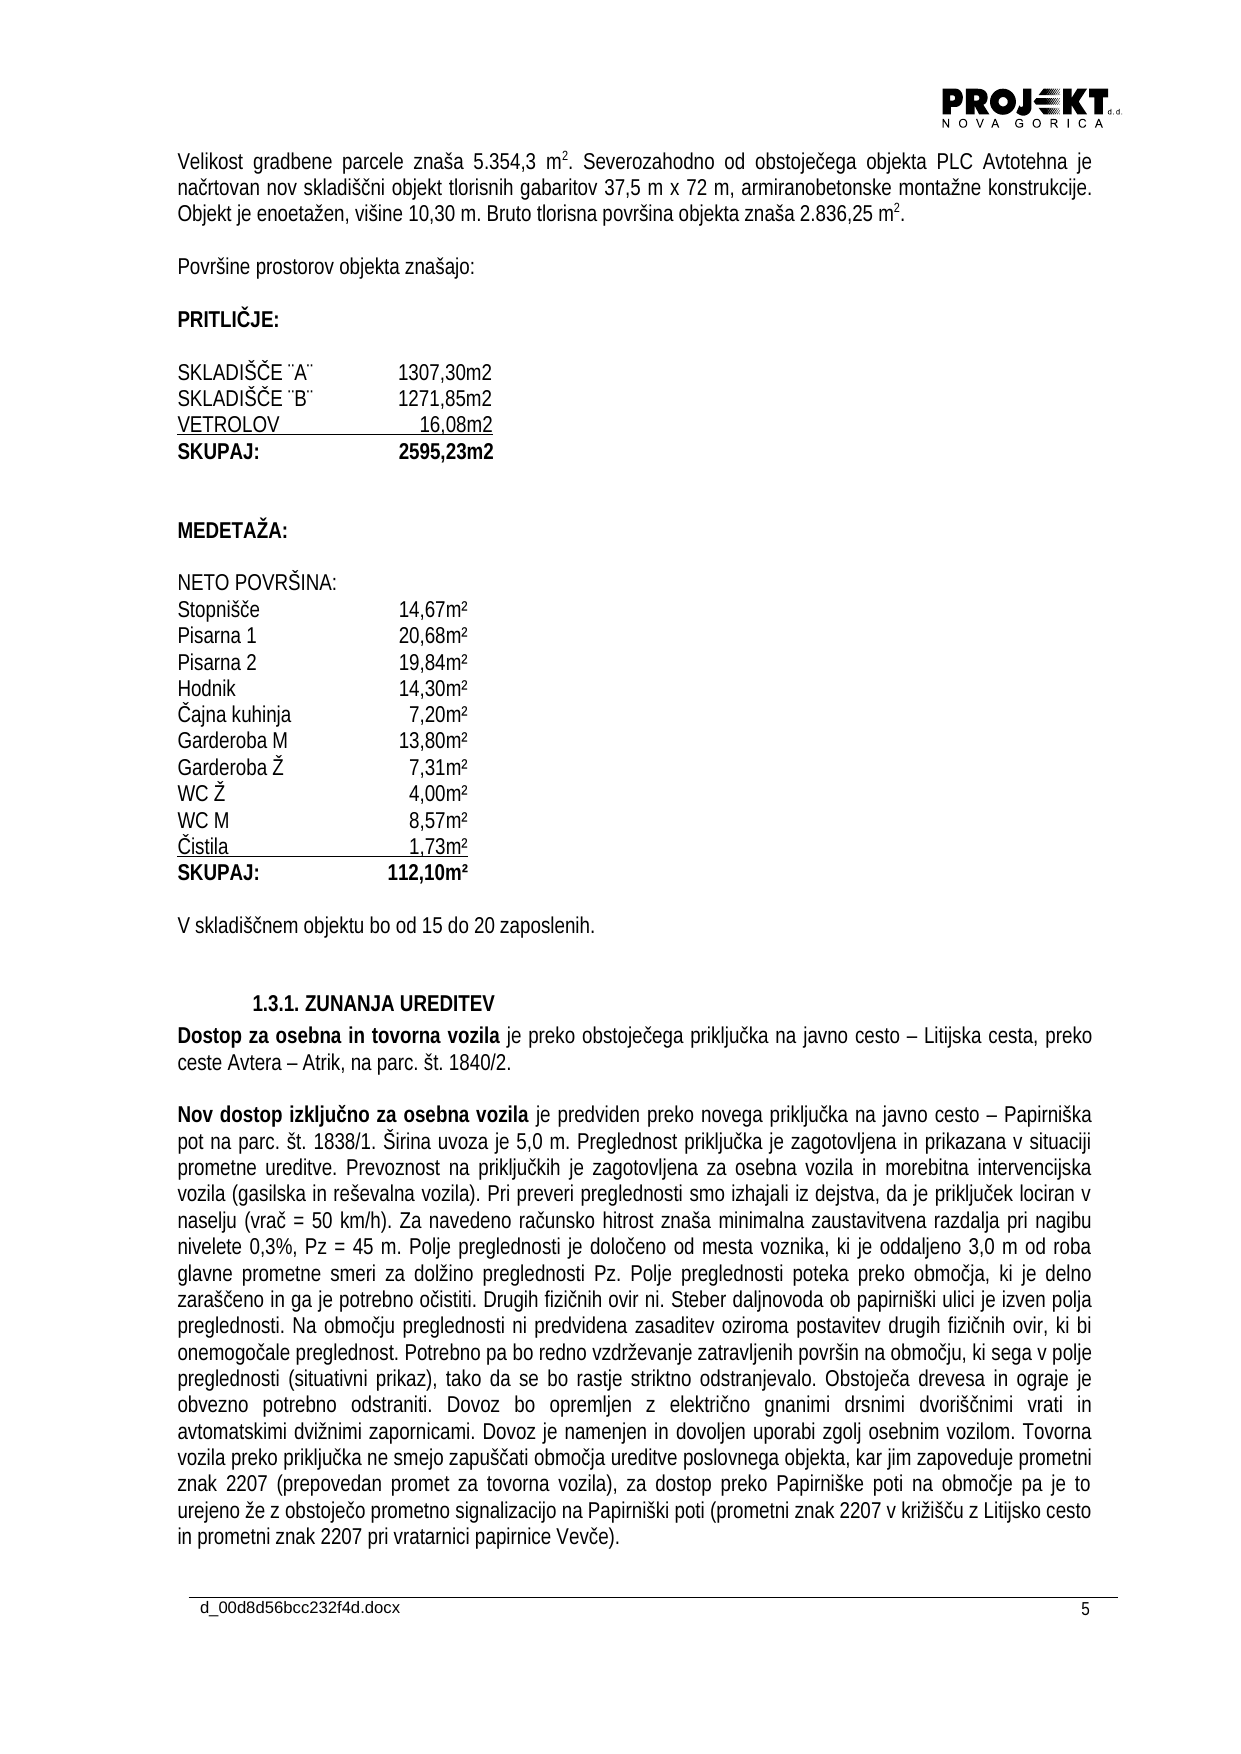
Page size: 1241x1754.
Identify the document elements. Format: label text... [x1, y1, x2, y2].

subtitle ZUNANJA UREDITEV [252, 990, 1092, 1016]
text Garderoba M 13,80m² [177, 727, 1092, 754]
text Stopnišče 14,67m² [177, 596, 1092, 622]
text MEDETAŽA: [177, 517, 1092, 543]
text Velikost gradbene parcele znaša 5.354,3 m2. Severozahodno od obstoječega objekta PLC Avtotehna je načrtovan nov skladiščni objekt tlorisnih gabaritov 37,5 m x 72 m, armiranobetonske montažne konstrukcije. Objekt je enoetažen, višine 10,30 m. Bruto tlorisna površina objekta znaša 2.836,25 m2. [177, 148, 1092, 227]
text VETROLOV 16,08m2 [177, 411, 1092, 438]
text SKLADIŠČE ¨A¨ 1307,30m2 [177, 358, 1092, 385]
text WC M 8,57m² [177, 807, 1092, 833]
text Čajna kuhinja 7,20m² [177, 701, 1092, 727]
text Nov dostop izključno za osebna vozila je predviden preko novega priključka na javno cesto – Papirniška pot na parc. št. 1838/1. Širina uvoza je 5,0 m. Preglednost priključka je zagotovljena in prikazana v situaciji prometne ureditve. Prevoznost na priključkih je zagotovljena za osebna vozila in morebitna intervencijska vozila (gasilska in reševalna vozila). Pri preveri preglednosti smo izhajali iz dejstva, da je priključek lociran v naselju (vrač = 50 km/h). Za navedeno računsko hitrost znaša minimalna zaustavitvena razdalja pri nagibu nivelete 0,3%, Pz = 45 m. Polje preglednosti je določeno od mesta voznika, ki je oddaljeno 3,0 m od roba glavne prometne smeri za dolžino preglednosti Pz. Polje preglednosti poteka preko območja, ki je delno zaraščeno in ga je potrebno očistiti. Drugih fizičnih ovir ni. Steber daljnovoda ob papirniški ulici je izven polja preglednosti. Na območju preglednosti ni predvidena zasaditev oziroma postavitev drugih fizičnih ovir, ki bi onemogočale preglednost. Potrebno pa bo redno vzdrževanje zatravljenih površin na območju, ki sega v polje preglednosti (situativni prikaz), tako da se bo rastje striktno odstranjevalo. Obstoječa drevesa in ograje je obvezno potrebno odstraniti. Dovoz bo opremljen z električno gnanimi drsnimi dvoriščnimi vrati in avtomatskimi dvižnimi zapornicami. Dovoz je namenjen in dovoljen uporabi zgolj osebnim vozilom. Tovorna vozila preko priključka ne smejo zapuščati območja ureditve poslovnega objekta, kar jim zapoveduje prometni znak 2207 (prepovedan promet za tovorna vozila), za dostop preko Papirniške poti na območje pa je to urejeno že z obstoječo prometno signalizacijo na Papirniški poti (prometni znak 2207 v križišču z Litijsko cesto in prometni znak 2207 pri vratarnici papirnice Vevče). [177, 1101, 1092, 1549]
text Hodnik 14,30m² [177, 675, 1092, 701]
text NETO POVRŠINA: [177, 569, 1092, 596]
text SKUPAJ: 2595,23m2 [177, 438, 1092, 464]
text Garderoba Ž 7,31m² [177, 754, 1092, 780]
text WC Ž 4,00m² [177, 780, 1092, 807]
text Površine prostorov objekta znašajo: [177, 253, 1092, 279]
text Čistila 1,73m² [177, 833, 1092, 859]
text SKUPAJ: 112,10m² [177, 859, 1092, 886]
text SKLADIŠČE ¨B¨ 1271,85m2 [177, 385, 1092, 411]
text Pisarna 2 19,84m² [177, 648, 1092, 675]
text PRITLIČJE: [177, 306, 1092, 332]
text Dostop za osebna in tovorna vozila je preko obstoječega priključka na javno cesto – Litijska cesta, preko ceste Avtera – Atrik, na parc. št. 1840/2. [177, 1022, 1092, 1075]
text Pisarna 1 20,68m² [177, 622, 1092, 648]
text V skladiščnem objektu bo od 15 do 20 zaposlenih. [177, 912, 1092, 938]
